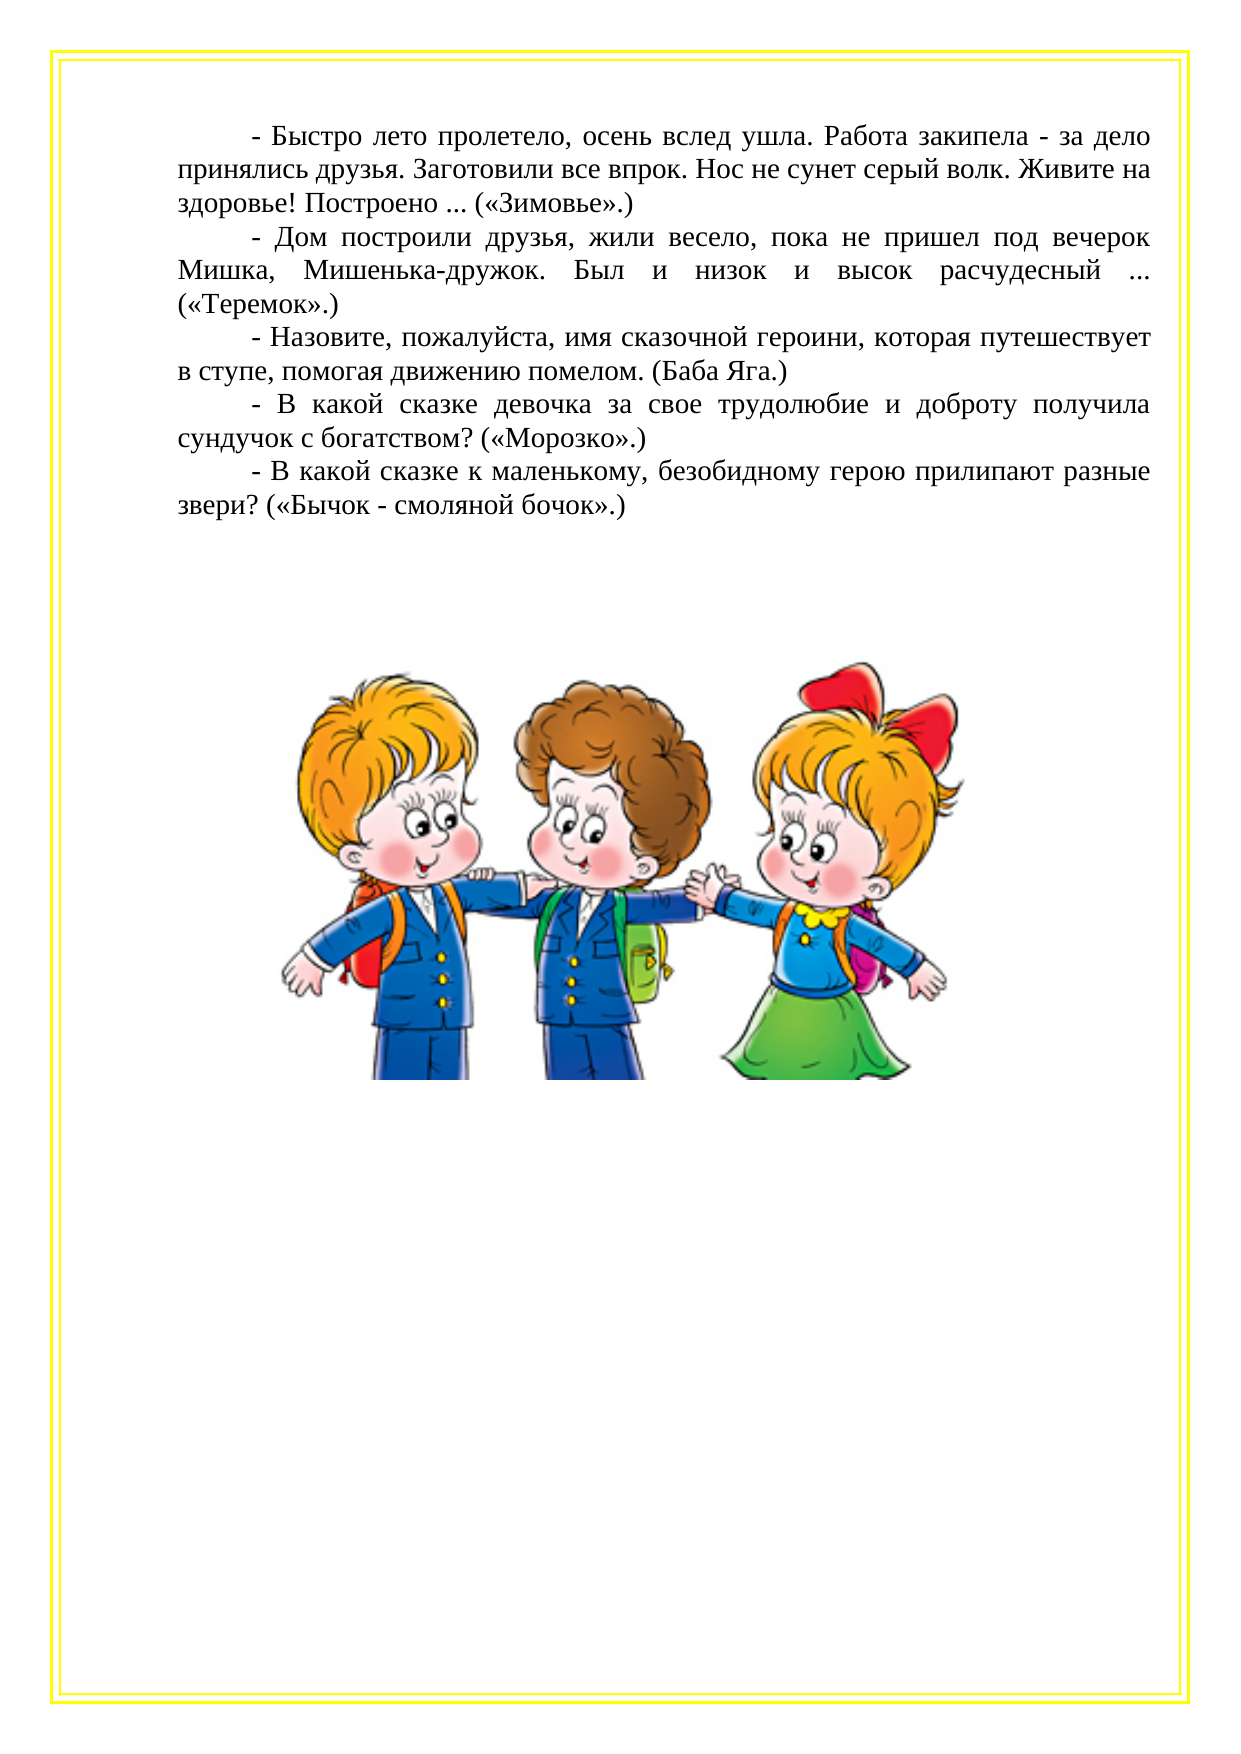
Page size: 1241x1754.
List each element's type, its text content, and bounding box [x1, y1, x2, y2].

text - Назовите, пожалуйста, имя сказочной героини, которая путешествует в ступе, помогая движению помелом. (Баба Яга.) [177, 319, 1152, 386]
text - Дом построили друзья, жили весело, пока не пришел под вечерок Мишка, Мишенька-дружок. Был и низок и высок расчудесный ... («Теремок».) [177, 219, 1152, 319]
picture [267, 556, 974, 1080]
text - Быстро лето пролетело, осень вслед ушла. Работа закипела - за дело принялись друзья. Заготовили все впрок. Нос не сунет серый волк. Живите на здоровье! Построено ... («Зимовье».) [177, 118, 1152, 219]
text - В какой сказке девочка за свое трудолюбие и доброту получила сундучок с богатством? («Морозко».) [177, 386, 1152, 453]
text - В какой сказке к маленькому, безобидному герою прилипают разные звери? («Бычок - смоляной бочок».) [177, 453, 1152, 521]
